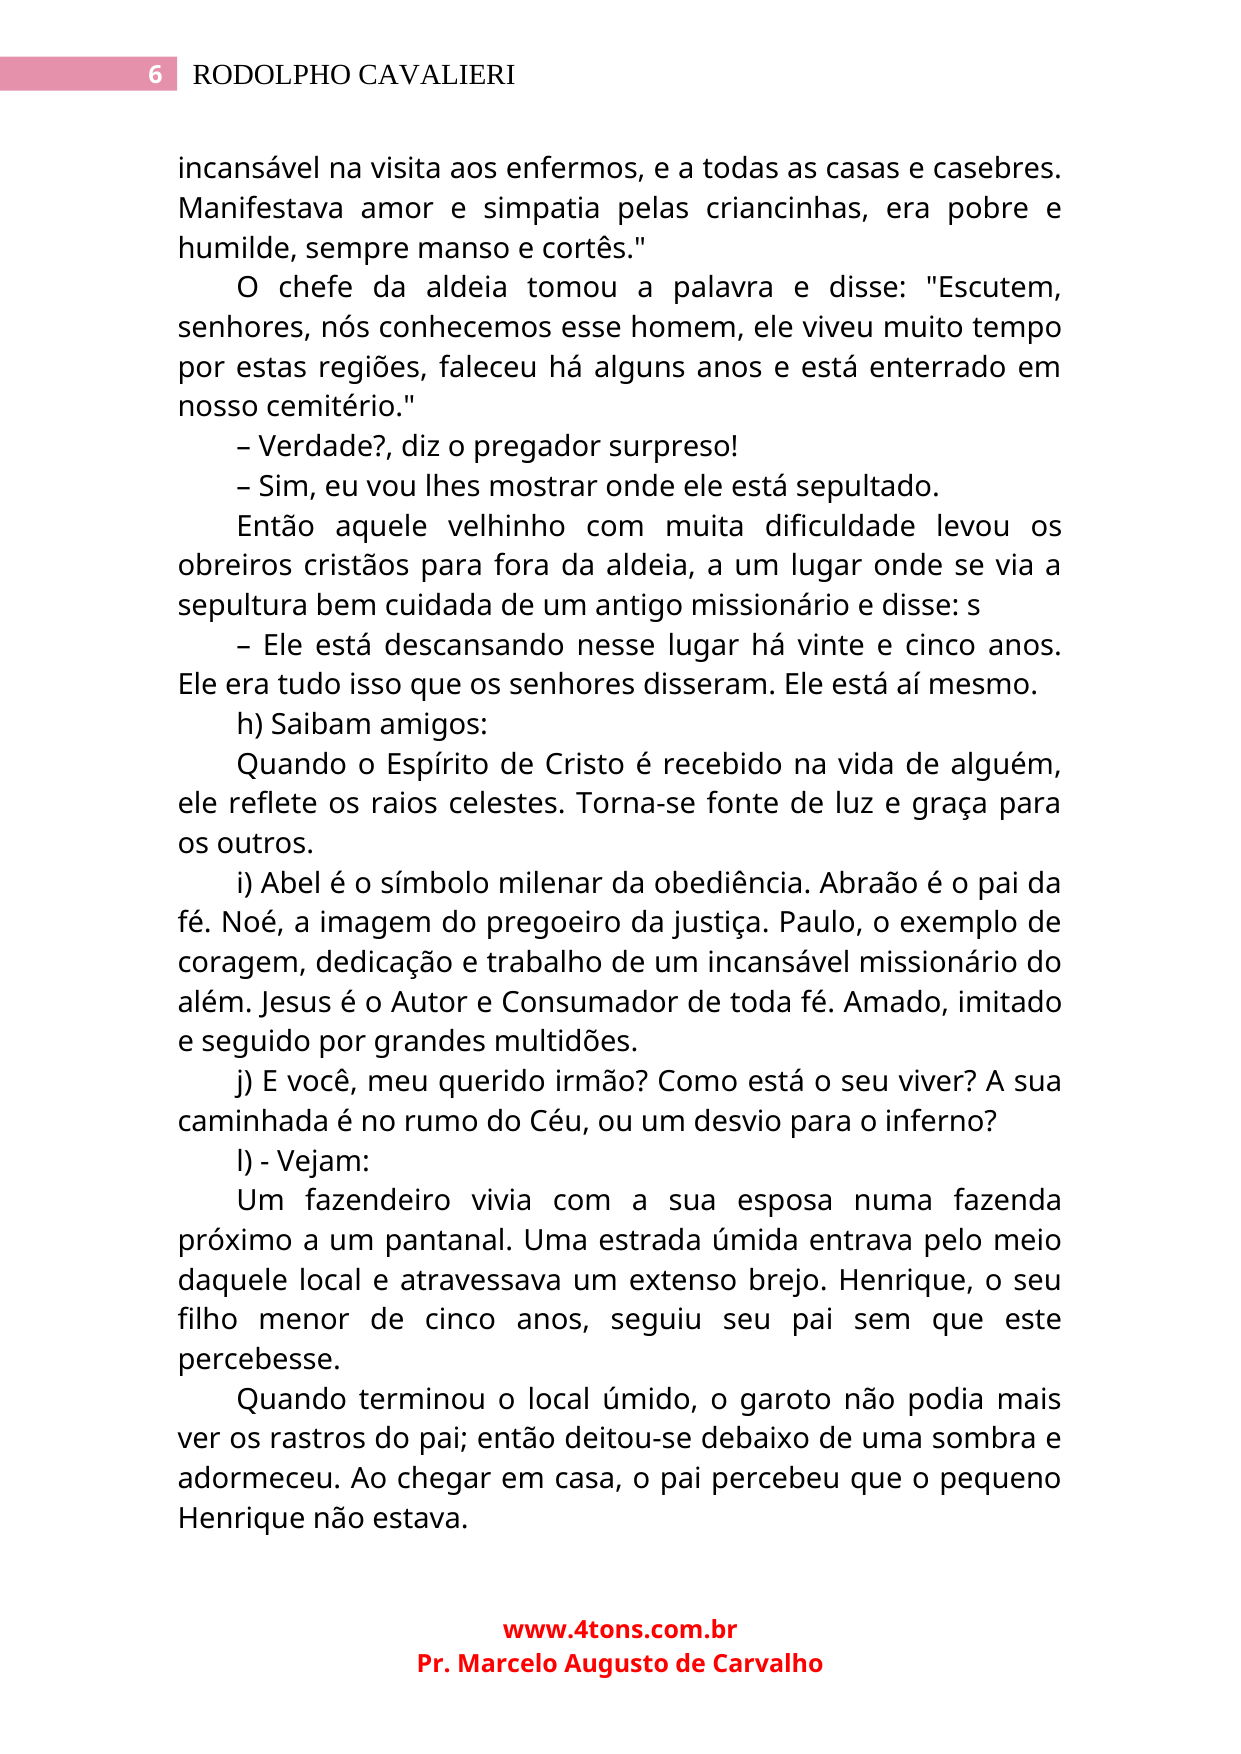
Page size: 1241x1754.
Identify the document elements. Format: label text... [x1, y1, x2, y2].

text – Ele está descansando nesse lugar há vinte e cinco anos. Ele era tudo isso que os senhores disseram. Ele está aí mesmo. [177, 624, 1063, 703]
text j) E você, meu querido irmão? Como está o seu viver? A sua caminhada é no rumo do Céu, ou um desvio para o inferno? [177, 1060, 1063, 1140]
text – Sim, eu vou lhes mostrar onde ele está sepultado. [177, 465, 1063, 505]
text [177, 148, 1063, 267]
text h) Saibam amigos: [177, 703, 1063, 743]
text i) Abel é o símbolo milenar da obediência. Abraão é o pai da fé. Noé, a imagem do pregoeiro da justiça. Paulo, o exemplo de coragem, dedicação e trabalho de um incansável missionário do além. Jesus é o Autor e Consumador de toda fé. Amado, imitado e seguido por grandes multidões. [177, 862, 1063, 1060]
text O chefe da aldeia tomou a palavra e disse: "Escutem, senhores, nós conhecemos esse homem, ele viveu muito tempo por estas regiões, faleceu há alguns anos e está enterrado em nosso cemitério." [177, 267, 1063, 425]
text l) - Vejam: [177, 1140, 1063, 1179]
text Quando terminou o local úmido, o garoto não podia mais ver os rastros do pai; então deitou-se debaixo de uma sombra e adormeceu. Ao chegar em casa, o pai percebeu que o pequeno Henrique não estava. [177, 1378, 1063, 1537]
text Um fazendeiro vivia com a sua esposa numa fazenda próximo a um pantanal. Uma estrada úmida entrava pelo meio daquele local e atravessava um extenso brejo. Henrique, o seu filho menor de cinco anos, seguiu seu pai sem que este percebesse. [177, 1179, 1063, 1378]
text – Verdade?, diz o pregador surpreso! [177, 425, 1063, 465]
text Quando o Espírito de Cristo é recebido na vida de alguém, ele reflete os raios celestes. Torna-se fonte de luz e graça para os outros. [177, 743, 1063, 862]
text Então aquele velhinho com muita dificuldade levou os obreiros cristãos para fora da aldeia, a um lugar onde se via a sepultura bem cuidada de um antigo missionário e disse: s [177, 505, 1063, 624]
